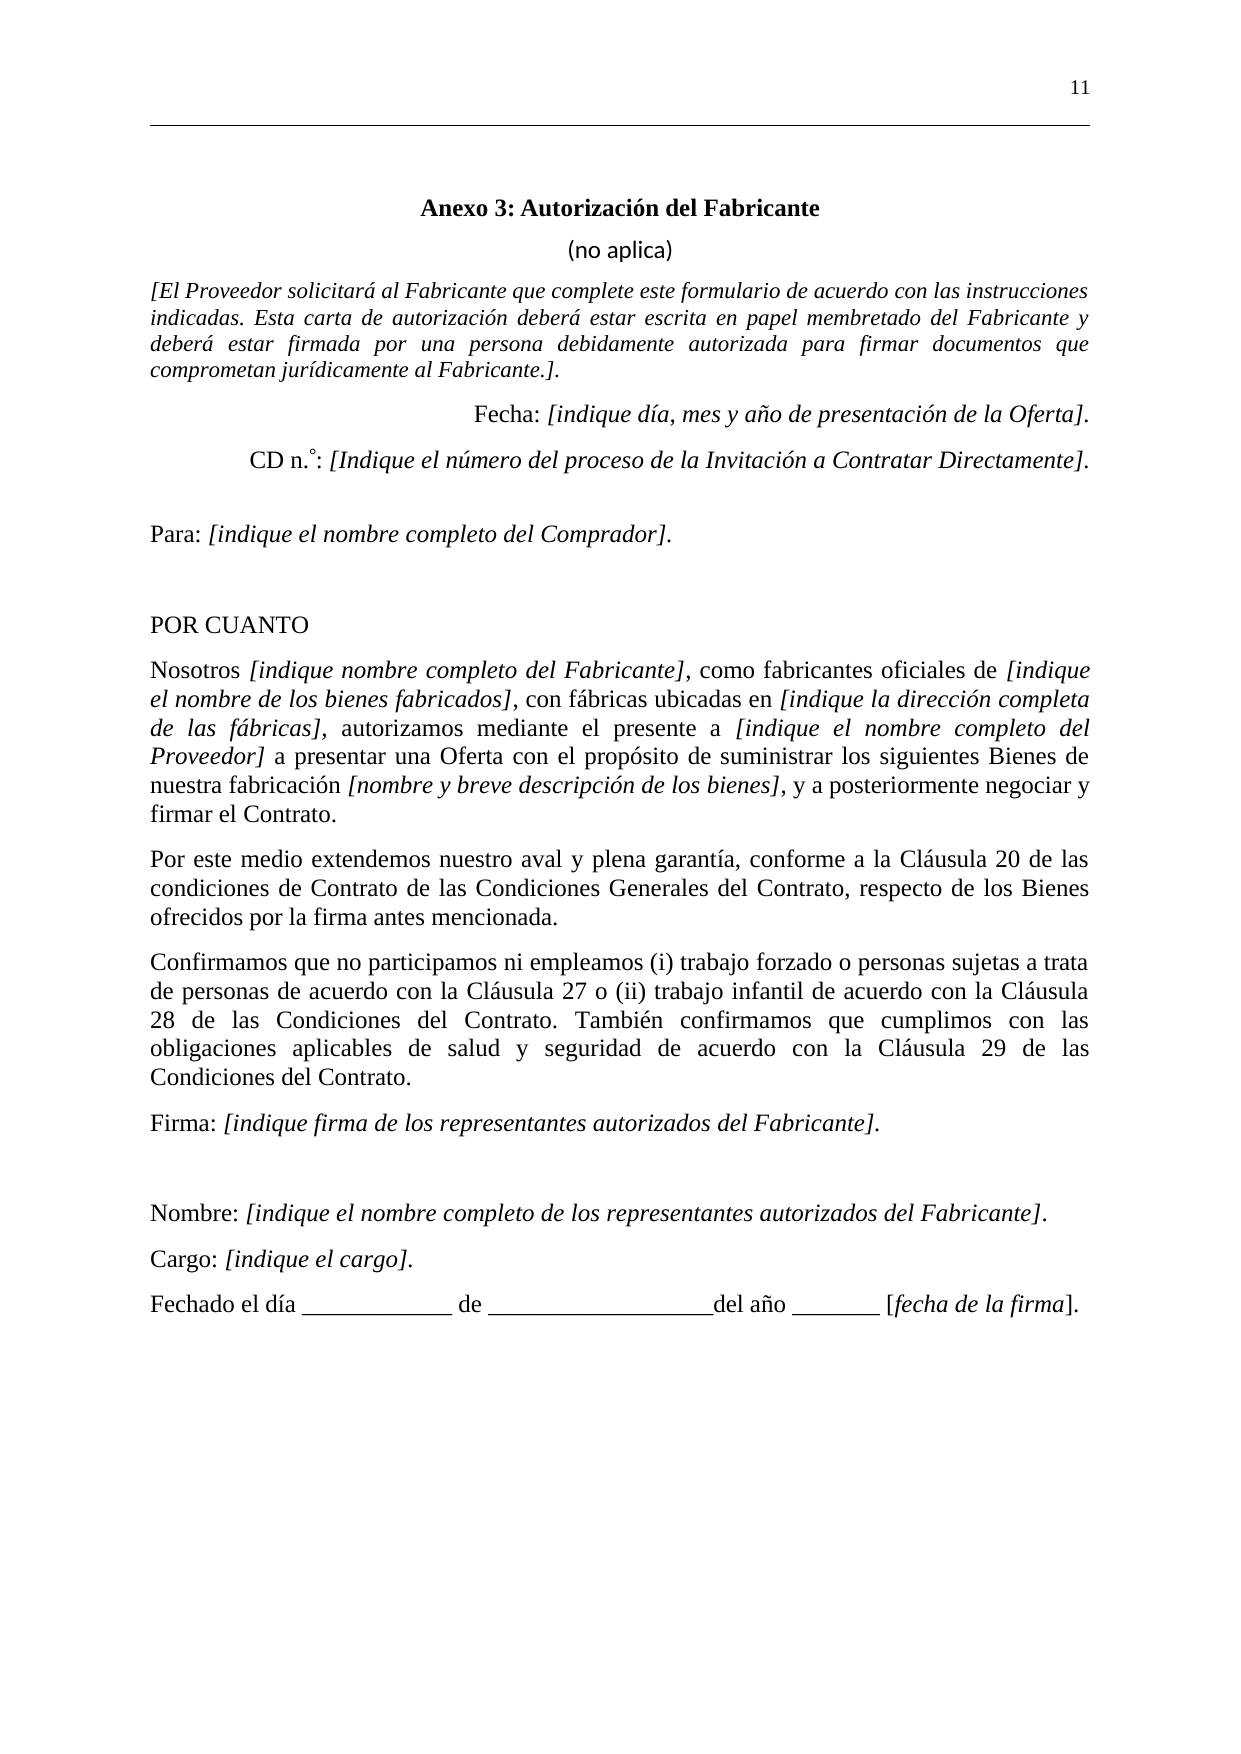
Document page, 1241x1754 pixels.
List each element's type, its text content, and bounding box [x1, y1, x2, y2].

text Nombre: [indique el nombre completo de los representantes autorizados del Fabricante]. [150, 1198, 1090, 1227]
subtitle (no aplica) [150, 234, 1090, 265]
text Fecha: [indique día, mes y año de presentación de la Oferta]. [150, 399, 1090, 428]
text POR CUANTO [150, 610, 1090, 638]
text [El Proveedor solicitará al Fabricante que complete este formulario de acuerdo con las instrucciones indicadas. Esta carta de autorización deberá estar escrita en papel membretado del Fabricante y deberá estar firmada por una persona debidamente autorizada para firmar documentos que comprometan jurídicamente al Fabricante.]. [150, 277, 1090, 383]
subtitle Anexo 3: Autorización del Fabricante [150, 193, 1090, 222]
text Nosotros [indique nombre completo del Fabricante], como fabricantes oficiales de [indique el nombre de los bienes fabricados], con fábricas ubicadas en [indique la dirección completa de las fábricas], autorizamos mediante el presente a [indique el nombre completo del Proveedor] a presentar una Oferta con el propósito de suministrar los siguientes Bienes de nuestra fabricación [nombre y breve descripción de los bienes], y a posteriormente negociar y firmar el Contrato. [150, 655, 1090, 828]
text Para: [indique el nombre completo del Comprador]. [150, 519, 1090, 548]
text Cargo: [indique el cargo]. [150, 1244, 1090, 1273]
text Por este medio extendemos nuestro aval y plena garantía, conforme a la Cláusula 20 de las condiciones de Contrato de las Condiciones Generales del Contrato, respecto de los Bienes ofrecidos por la firma antes mencionada. [150, 844, 1090, 931]
text Firma: [indique firma de los representantes autorizados del Fabricante]. [150, 1108, 1090, 1136]
text CD n.: [Indique el número del proceso de la Invitación a Contratar Directamente]. [150, 445, 1090, 473]
text Fechado el día ____________ de __________________del año _______ [fecha de la firma]. [150, 1289, 1090, 1318]
text Confirmamos que no participamos ni empleamos (i) trabajo forzado o personas sujetas a trata de personas de acuerdo con la Cláusula 27 o (ii) trabajo infantil de acuerdo con la Cláusula 28 de las Condiciones del Contrato. También confirmamos que cumplimos con las obligaciones aplicables de salud y seguridad de acuerdo con la Cláusula 29 de las Condiciones del Contrato. [150, 947, 1090, 1091]
